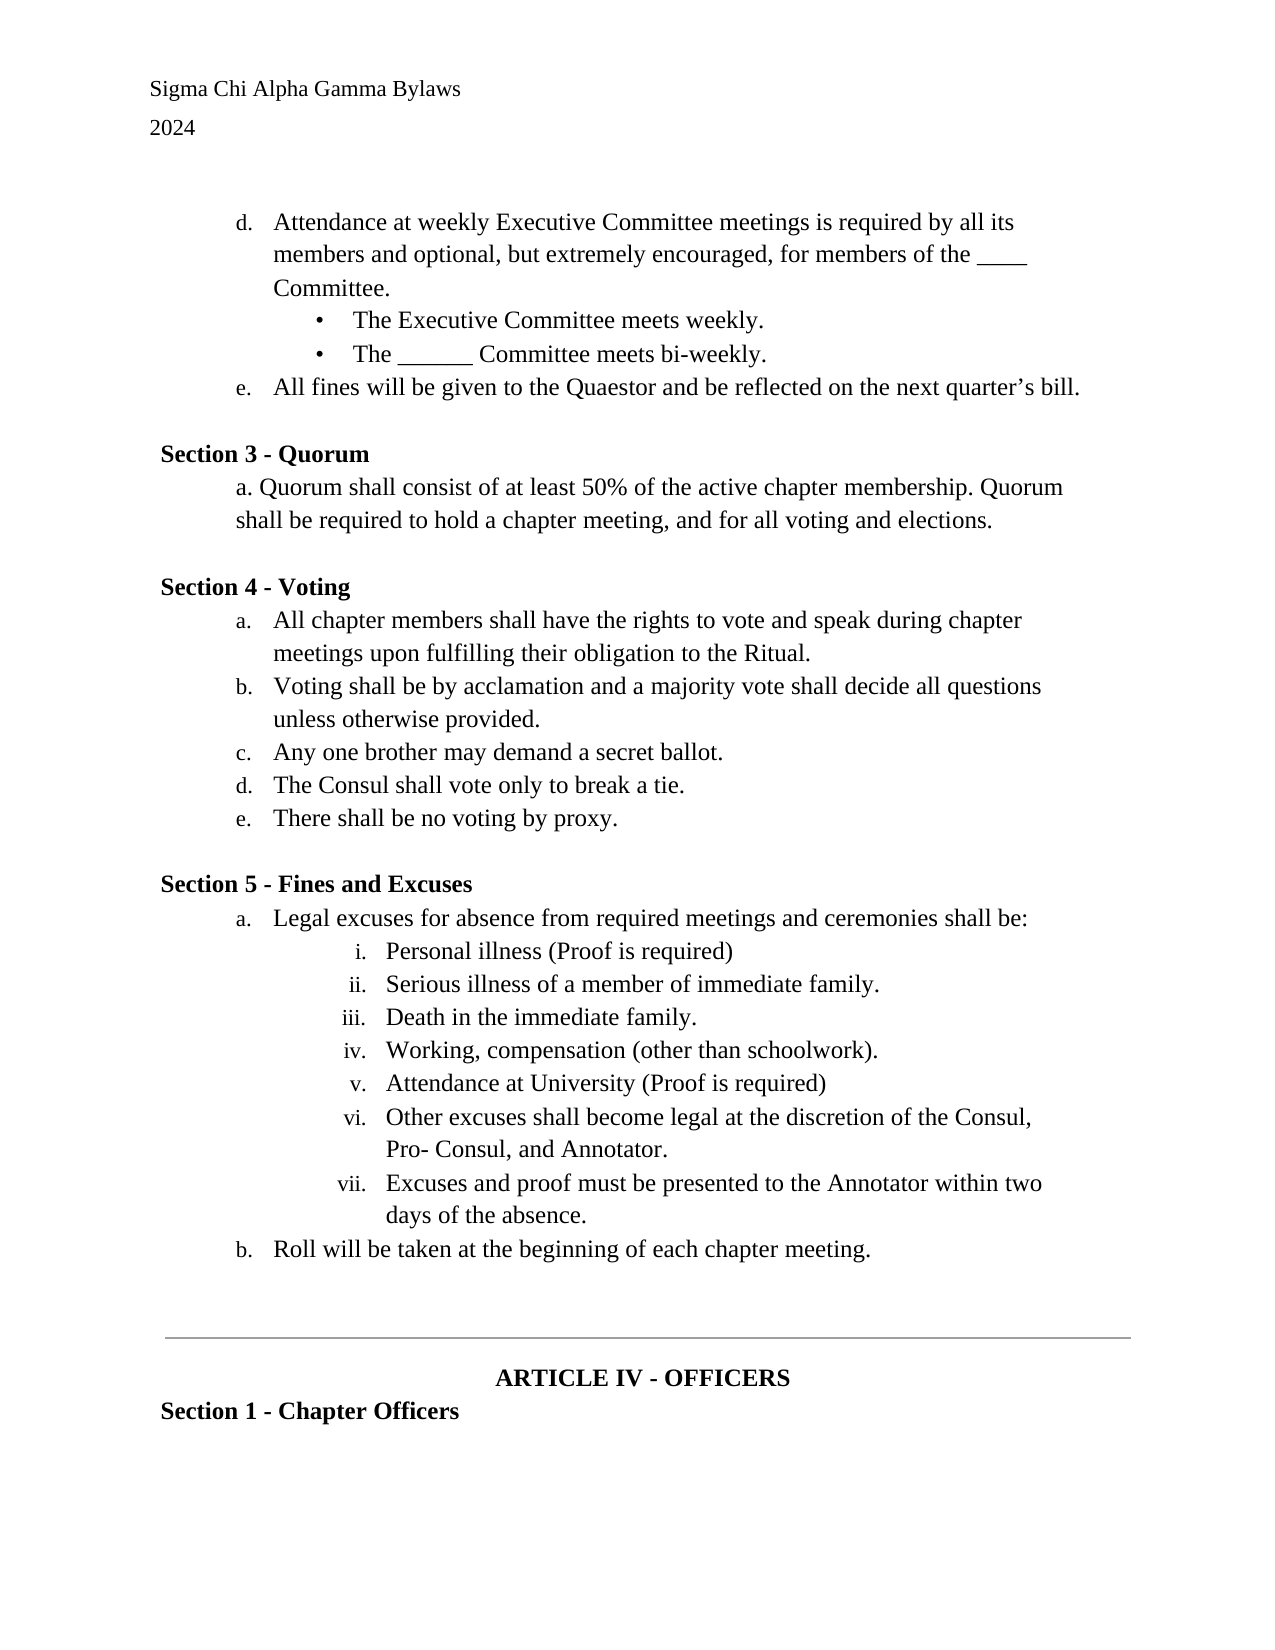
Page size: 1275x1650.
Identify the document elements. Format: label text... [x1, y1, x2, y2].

list Excuses and proof must be presented to the Annotator within two days of the absence. [337, 1168, 1052, 1229]
list The Consul shall vote only to break a tie. [236, 770, 1125, 798]
subtitle Section 4 - Voting [160, 572, 1125, 600]
list Any one brother may demand a secret ballot. [236, 737, 1125, 766]
subtitle Section 1 - Chapter Officers [160, 1396, 1125, 1425]
list Working, compensation (other than schoolwork). [343, 1035, 1125, 1064]
subtitle Section 3 - Quorum [160, 439, 1125, 467]
list Personal illness (Proof is required) [355, 936, 1125, 964]
list There shall be no voting by proxy. [236, 803, 1125, 832]
list Death in the immediate family. [342, 1002, 1125, 1031]
list The Executive Committee meets weekly. [315, 306, 1092, 334]
text a. Quorum shall consist of at least 50% of the active chapter membership. Quorum shall be required to hold a chapter meeting, and for all voting and elections. [236, 472, 1110, 534]
list Attendance at University (Proof is required) [349, 1068, 1125, 1097]
list Serious illness of a member of immediate family. [348, 969, 1125, 998]
list Attendance at weekly Executive Committee meetings is required by all its members and optional, but extremely encouraged, for members of the ____ Committee. [236, 207, 1092, 301]
list Other excuses shall become legal at the discretion of the Consul, Pro- Consul, and Annotator. [343, 1102, 1078, 1163]
list All chapter members shall have the rights to vote and speak during chapter meetings upon fulfilling their obligation to the Ritual. [236, 605, 1101, 666]
list Roll will be taken at the beginning of each chapter meeting. [236, 1234, 1125, 1262]
subtitle Section 5 - Fines and Excuses [160, 869, 1125, 898]
list All fines will be given to the Quaestor and be reflected on the next quarter’s bill. [236, 372, 1125, 400]
list The ______ Committee meets bi-weekly. [315, 339, 1092, 367]
subtitle ARTICLE IV - OFFICERS [160, 1363, 1125, 1392]
list Voting shall be by acclamation and a majority vote shall decide all questions unless otherwise provided. [236, 671, 1093, 732]
list Legal excuses for absence from required meetings and ceremonies shall be: [236, 903, 1125, 931]
